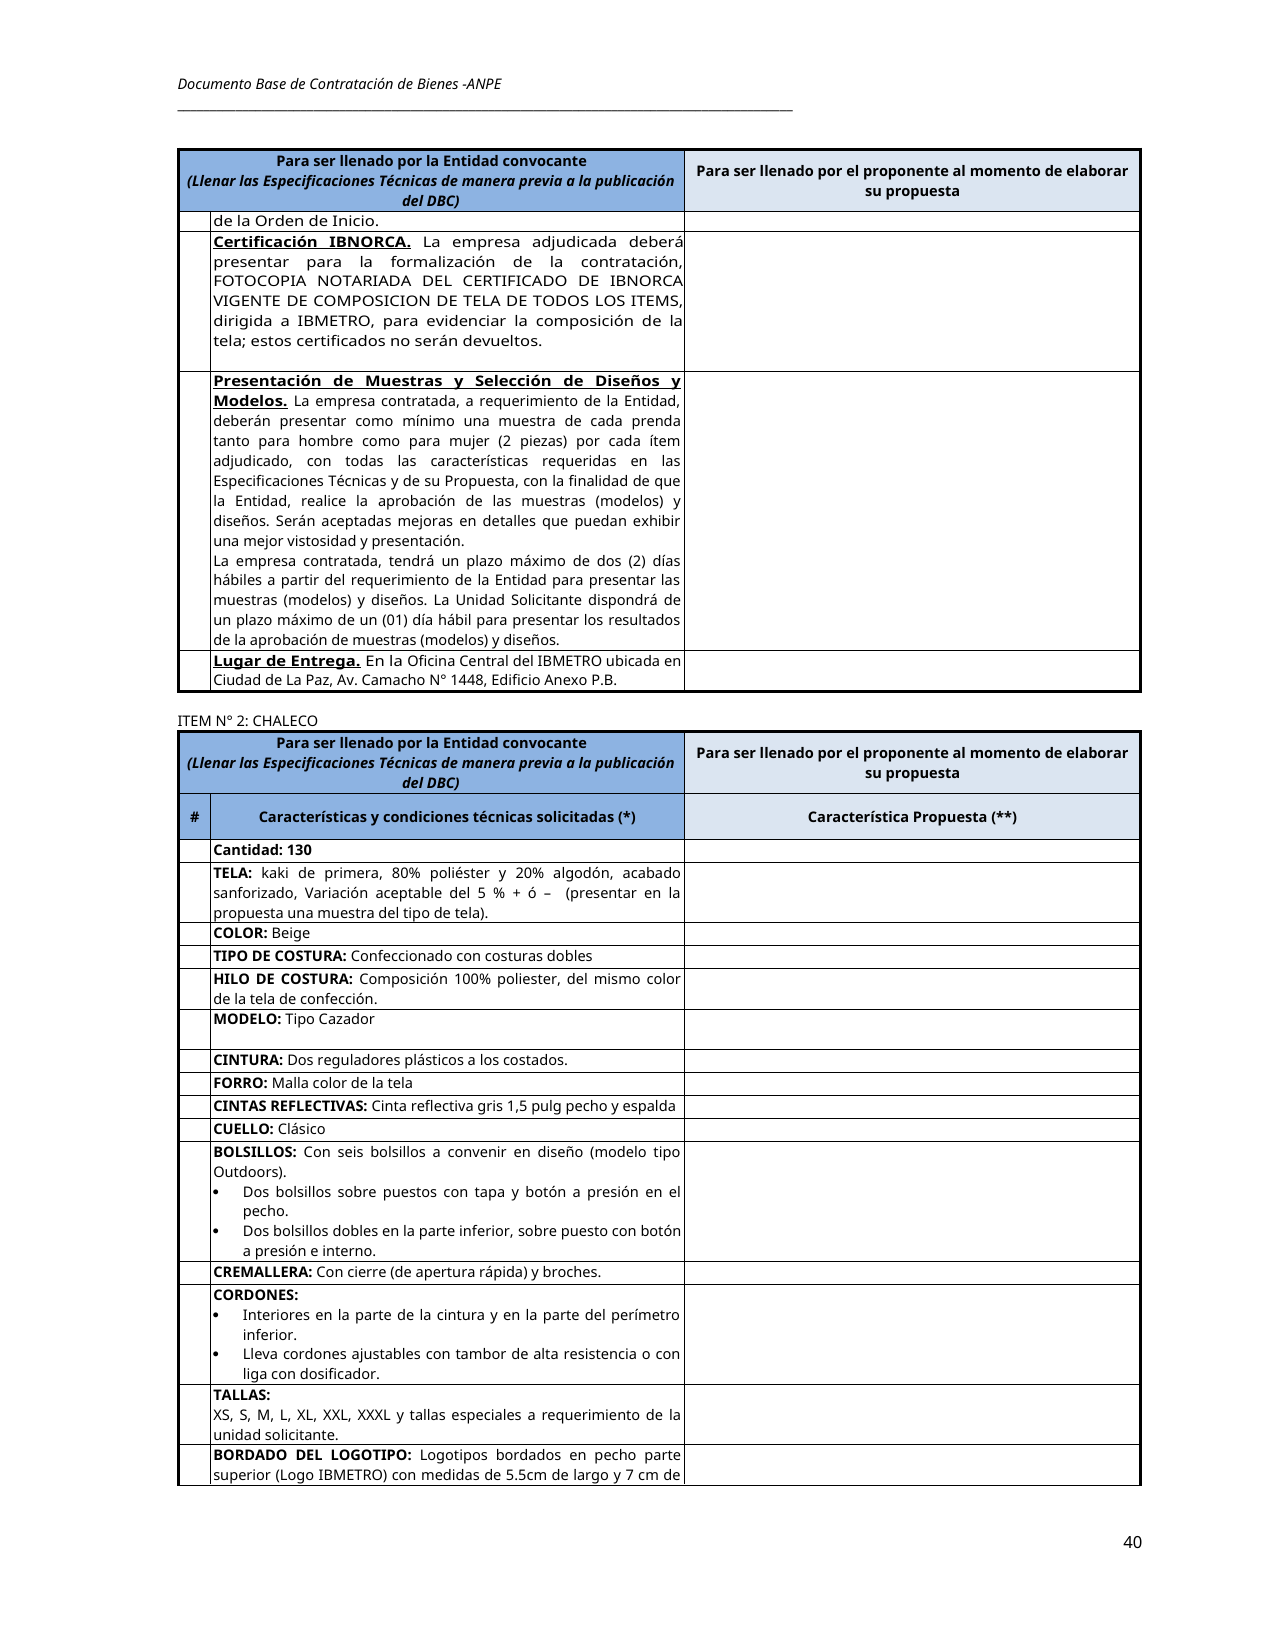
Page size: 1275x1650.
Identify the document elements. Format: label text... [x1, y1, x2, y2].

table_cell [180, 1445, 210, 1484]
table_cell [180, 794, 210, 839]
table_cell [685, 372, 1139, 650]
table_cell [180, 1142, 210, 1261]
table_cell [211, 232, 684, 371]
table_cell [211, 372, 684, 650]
text ITEM N° 2: CHALECO [177, 710, 1142, 730]
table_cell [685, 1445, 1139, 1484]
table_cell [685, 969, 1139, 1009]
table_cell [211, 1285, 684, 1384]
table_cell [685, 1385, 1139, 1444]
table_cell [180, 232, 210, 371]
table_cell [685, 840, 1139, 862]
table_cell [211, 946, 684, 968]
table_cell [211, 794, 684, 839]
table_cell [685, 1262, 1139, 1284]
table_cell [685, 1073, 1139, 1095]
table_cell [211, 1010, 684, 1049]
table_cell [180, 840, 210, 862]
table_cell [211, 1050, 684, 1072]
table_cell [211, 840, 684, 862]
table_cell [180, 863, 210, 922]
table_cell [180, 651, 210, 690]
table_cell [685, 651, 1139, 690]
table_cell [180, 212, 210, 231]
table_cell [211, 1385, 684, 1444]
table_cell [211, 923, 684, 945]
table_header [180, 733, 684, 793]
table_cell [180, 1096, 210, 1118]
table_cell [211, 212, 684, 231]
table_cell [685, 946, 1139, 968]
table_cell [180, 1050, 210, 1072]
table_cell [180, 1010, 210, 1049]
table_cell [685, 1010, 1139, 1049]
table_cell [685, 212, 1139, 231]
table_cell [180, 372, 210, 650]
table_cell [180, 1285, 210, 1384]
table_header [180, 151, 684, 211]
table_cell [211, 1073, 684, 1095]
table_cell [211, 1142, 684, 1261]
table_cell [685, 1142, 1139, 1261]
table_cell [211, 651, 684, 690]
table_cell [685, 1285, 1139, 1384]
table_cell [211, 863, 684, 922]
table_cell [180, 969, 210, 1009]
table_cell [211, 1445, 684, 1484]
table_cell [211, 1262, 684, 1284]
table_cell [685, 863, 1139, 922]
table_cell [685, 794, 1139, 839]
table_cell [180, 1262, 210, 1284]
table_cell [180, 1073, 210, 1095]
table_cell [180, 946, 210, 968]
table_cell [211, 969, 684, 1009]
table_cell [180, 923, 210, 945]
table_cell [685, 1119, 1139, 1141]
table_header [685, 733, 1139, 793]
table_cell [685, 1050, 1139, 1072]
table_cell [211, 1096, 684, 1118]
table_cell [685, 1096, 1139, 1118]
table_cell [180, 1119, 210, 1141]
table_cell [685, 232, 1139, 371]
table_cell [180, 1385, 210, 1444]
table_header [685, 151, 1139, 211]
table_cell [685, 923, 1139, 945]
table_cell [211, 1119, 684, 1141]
